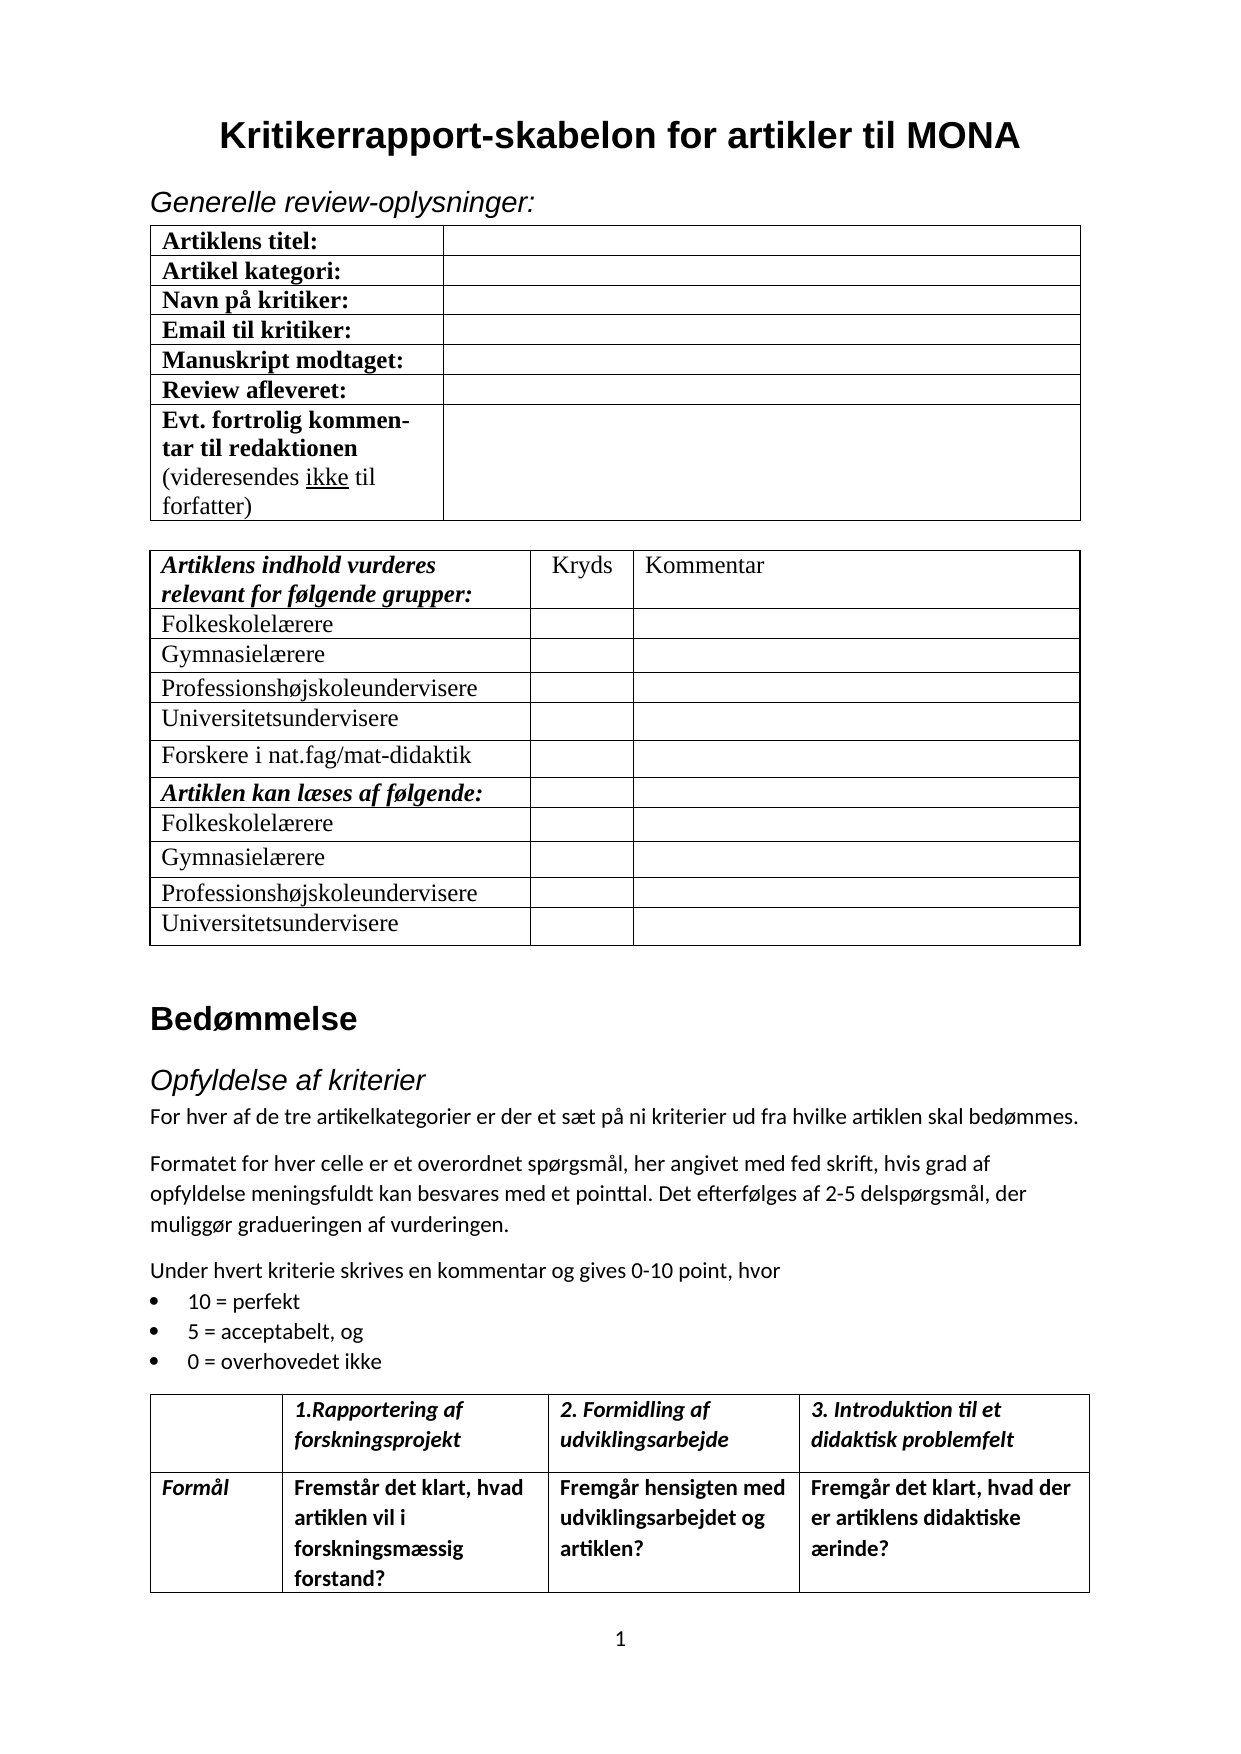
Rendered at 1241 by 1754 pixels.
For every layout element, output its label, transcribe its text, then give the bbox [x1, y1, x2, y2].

text Generelle review-oplysninger: [150, 185, 1090, 219]
table_cell Artikel kategori: [151, 256, 443, 284]
table_cell Navn på kritiker: [151, 286, 443, 314]
table_cell [634, 673, 1079, 702]
table_cell [634, 609, 1079, 638]
table_cell [531, 673, 633, 702]
table_header [444, 226, 1080, 255]
table_cell Artiklen kan læses af følgende: [151, 778, 530, 807]
table_cell [531, 908, 633, 944]
table_cell Gymnasielærere [151, 842, 530, 877]
table_cell [634, 842, 1079, 877]
text For hver af de tre artikelkategorier er der et sæt på ni kriterier ud fra hvilke artiklen skal bedømmes. [150, 1102, 1090, 1131]
table_header Artiklens indhold vurderes relevant for følgende grupper: [151, 551, 530, 608]
table_header Artiklens titel: [151, 226, 443, 255]
table_cell [531, 878, 633, 907]
table_header 3. Introduktion til et didaktisk problemfelt [800, 1395, 1089, 1472]
table_cell Review afleveret: [151, 375, 443, 404]
subtitle Kritikerrapport-skabelon for artikler til MONA [150, 114, 1090, 157]
table_cell [634, 639, 1079, 672]
table_cell [634, 741, 1079, 777]
table_cell [634, 703, 1079, 739]
table_header 1.Rapportering af forskningsprojekt [283, 1395, 548, 1472]
table_cell Professionshøjskoleundervisere [151, 878, 530, 907]
list 0 = overhovedet ikke [150, 1347, 1090, 1375]
table_cell [634, 908, 1079, 944]
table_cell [549, 1473, 799, 1592]
table_cell [531, 842, 633, 877]
table_cell [531, 609, 633, 638]
table_cell [444, 286, 1080, 314]
table_cell Professionshøjskoleundervisere [151, 673, 530, 702]
table_header [151, 1395, 282, 1472]
text Formatet for hver celle er et overordnet spørgsmål, her angivet med fed skrift, hvis grad af opfyldelse meningsfuldt kan besvares med et pointtal. Det efterfølges af 2-5 delspørgsmål, der muliggør gradueringen af vurderingen. [150, 1149, 1090, 1238]
table_cell [531, 741, 633, 777]
table_cell [444, 405, 1080, 520]
table_cell Universitetsundervisere [151, 908, 530, 944]
list 10 = perfekt [150, 1287, 1090, 1315]
text Under hvert kriterie skrives en kommentar og gives 0-10 point, hvor [150, 1257, 1090, 1285]
table_cell Formål [151, 1473, 282, 1592]
table_cell [531, 808, 633, 841]
table_cell [531, 778, 633, 807]
table_cell Email til kritiker: [151, 315, 443, 344]
table_cell Gymnasielærere [151, 639, 530, 672]
text Bedømmelse [150, 999, 1090, 1038]
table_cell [283, 1473, 548, 1592]
table_cell Folkeskolelærere [151, 609, 530, 638]
table_cell [444, 375, 1080, 404]
table_cell Manuskript modtaget: [151, 345, 443, 374]
table_cell [444, 345, 1080, 374]
table_cell Evt. fortrolig kommentar til redaktionen (videresendes ikke til forfatter) [151, 405, 443, 520]
table_header Kryds [531, 551, 633, 608]
table_header Kommentar [634, 551, 1079, 608]
table_cell [531, 639, 633, 672]
table_cell Universitetsundervisere [151, 703, 530, 739]
table_cell [444, 315, 1080, 344]
table_cell Forskere i nat.fag/mat-didaktik [151, 741, 530, 777]
table_cell [634, 808, 1079, 841]
table_cell Folkeskolelærere [151, 808, 530, 841]
list 5 = acceptabelt, og [150, 1317, 1090, 1345]
table_header 2. Formidling af udviklingsarbejde [549, 1395, 799, 1472]
table_cell [531, 703, 633, 739]
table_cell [800, 1473, 1089, 1592]
table_cell [634, 878, 1079, 907]
text Opfyldelse af kriterier [150, 1063, 1090, 1096]
table_cell [444, 256, 1080, 284]
table_cell [634, 778, 1079, 807]
